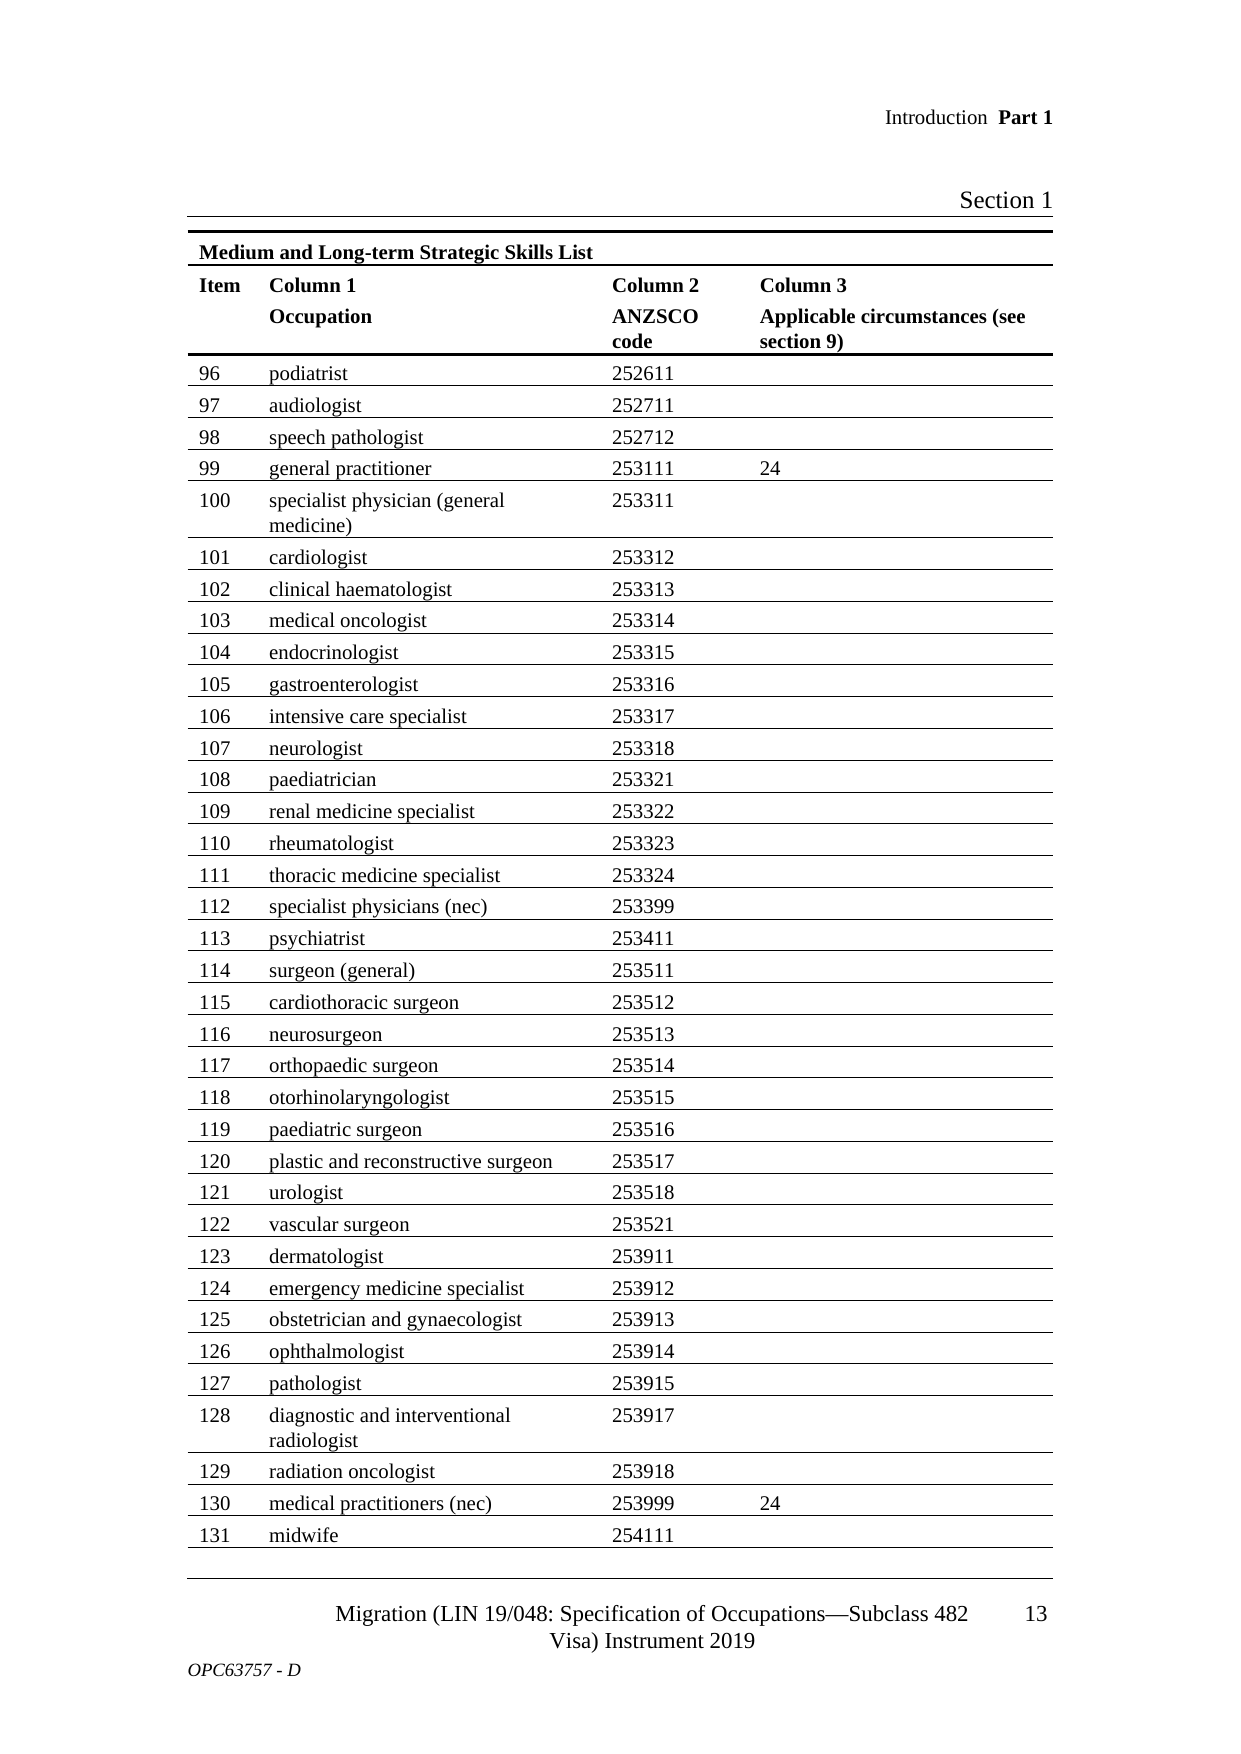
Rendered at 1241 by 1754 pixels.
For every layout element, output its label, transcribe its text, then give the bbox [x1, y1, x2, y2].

table_cell 253323 [601, 824, 748, 855]
table_cell 98 [188, 418, 258, 449]
table_cell [748, 1269, 1053, 1300]
table_cell [748, 1516, 1053, 1547]
table_cell 253321 [601, 761, 748, 791]
table_cell 107 [188, 729, 258, 759]
table_cell 253914 [601, 1333, 748, 1363]
table_cell general practitioner [258, 450, 601, 480]
table_cell [748, 824, 1053, 855]
table_cell Column 2 ANZSCO code [601, 266, 748, 353]
table_cell [748, 1142, 1053, 1173]
table_cell [748, 634, 1053, 664]
table_cell obstetrician and gynaecologist [258, 1301, 601, 1331]
table_cell 253511 [601, 951, 748, 982]
table_cell pathologist [258, 1364, 601, 1395]
table_cell intensive care specialist [258, 697, 601, 728]
table_cell [748, 538, 1053, 569]
table_cell thoracic medicine specialist [258, 856, 601, 887]
table_cell plastic and reconstructive surgeon [258, 1142, 601, 1173]
table_cell 252611 [601, 356, 748, 385]
table_cell 100 [188, 481, 258, 537]
table_cell 253324 [601, 856, 748, 887]
table_cell [748, 1205, 1053, 1236]
table_cell 131 [188, 1516, 258, 1547]
table_cell 122 [188, 1205, 258, 1236]
table_cell 253518 [601, 1174, 748, 1204]
table_cell 129 [188, 1453, 258, 1483]
table_cell vascular surgeon [258, 1205, 601, 1236]
table_cell 253512 [601, 983, 748, 1014]
table_cell [748, 665, 1053, 696]
table_cell rheumatologist [258, 824, 601, 855]
table_cell 253913 [601, 1301, 748, 1331]
table_cell renal medicine specialist [258, 793, 601, 823]
table_cell 116 [188, 1015, 258, 1046]
table_cell 253318 [601, 729, 748, 759]
table_cell [748, 888, 1053, 918]
table_cell 105 [188, 665, 258, 696]
table_cell 101 [188, 538, 258, 569]
table_cell 253917 [601, 1396, 748, 1452]
table_cell endocrinologist [258, 634, 601, 664]
table_cell 96 [188, 356, 258, 385]
table_cell [748, 418, 1053, 449]
table_cell 253314 [601, 602, 748, 632]
table_cell Item [188, 266, 258, 353]
table_cell [748, 1453, 1053, 1483]
table_cell [748, 1301, 1053, 1331]
table_cell urologist [258, 1174, 601, 1204]
table_cell 254111 [601, 1516, 748, 1547]
table_cell neurologist [258, 729, 601, 759]
table_cell [748, 729, 1053, 759]
table_cell 252711 [601, 386, 748, 417]
table_cell 102 [188, 570, 258, 601]
table_cell [748, 602, 1053, 632]
table_cell 106 [188, 697, 258, 728]
table_cell 124 [188, 1269, 258, 1300]
table_cell [748, 481, 1053, 537]
table_cell [748, 793, 1053, 823]
table_cell orthopaedic surgeon [258, 1047, 601, 1077]
table_cell 103 [188, 602, 258, 632]
table_cell [748, 920, 1053, 950]
table_cell [748, 856, 1053, 887]
table_cell 253399 [601, 888, 748, 918]
table_cell psychiatrist [258, 920, 601, 950]
table_cell clinical haematologist [258, 570, 601, 601]
table_cell neurosurgeon [258, 1015, 601, 1046]
table_cell 109 [188, 793, 258, 823]
table_cell 120 [188, 1142, 258, 1173]
table_cell [748, 570, 1053, 601]
table_cell otorhinolaryngologist [258, 1078, 601, 1109]
table_cell 118 [188, 1078, 258, 1109]
table_cell 112 [188, 888, 258, 918]
table_cell 253313 [601, 570, 748, 601]
table_cell 115 [188, 983, 258, 1014]
table_cell 253311 [601, 481, 748, 537]
table_cell specialist physician (general medicine) [258, 481, 601, 537]
table_cell [748, 1364, 1053, 1395]
table_cell 104 [188, 634, 258, 664]
table_cell [748, 1047, 1053, 1077]
table_cell 110 [188, 824, 258, 855]
table_cell medical practitioners (nec) [258, 1485, 601, 1515]
table_cell cardiologist [258, 538, 601, 569]
table_cell [748, 697, 1053, 728]
table_cell 253915 [601, 1364, 748, 1395]
table_cell 121 [188, 1174, 258, 1204]
table_cell 253912 [601, 1269, 748, 1300]
table_cell 119 [188, 1110, 258, 1141]
table_header Medium and Long-term Strategic Skills List [188, 233, 1053, 264]
table_cell [748, 1110, 1053, 1141]
table_cell 253317 [601, 697, 748, 728]
table_cell 253516 [601, 1110, 748, 1141]
table_cell 99 [188, 450, 258, 480]
table_cell [748, 1333, 1053, 1363]
table_cell 253515 [601, 1078, 748, 1109]
table_cell [748, 983, 1053, 1014]
table_cell [748, 1078, 1053, 1109]
table_cell Column 1 Occupation [258, 266, 601, 353]
table_cell 125 [188, 1301, 258, 1331]
table_cell [748, 386, 1053, 417]
table_cell [748, 356, 1053, 385]
table_cell paediatric surgeon [258, 1110, 601, 1141]
table_cell [748, 951, 1053, 982]
table_cell ophthalmologist [258, 1333, 601, 1363]
table_cell gastroenterologist [258, 665, 601, 696]
table_cell 253999 [601, 1485, 748, 1515]
table_cell emergency medicine specialist [258, 1269, 601, 1300]
table_cell [748, 761, 1053, 791]
table_cell 253911 [601, 1237, 748, 1268]
table_cell Column 3 Applicable circumstances (see section 9) [748, 266, 1053, 353]
table_cell 253411 [601, 920, 748, 950]
table_cell 123 [188, 1237, 258, 1268]
table_cell [748, 1174, 1053, 1204]
table_cell 24 [748, 450, 1053, 480]
table_cell radiation oncologist [258, 1453, 601, 1483]
table_cell cardiothoracic surgeon [258, 983, 601, 1014]
table_cell 253312 [601, 538, 748, 569]
table_cell speech pathologist [258, 418, 601, 449]
table_cell [748, 1237, 1053, 1268]
table_cell 114 [188, 951, 258, 982]
table_cell 117 [188, 1047, 258, 1077]
table_cell midwife [258, 1516, 601, 1547]
table_cell 253513 [601, 1015, 748, 1046]
table_cell 253111 [601, 450, 748, 480]
table_cell 108 [188, 761, 258, 791]
table_cell 253322 [601, 793, 748, 823]
table_cell specialist physicians (nec) [258, 888, 601, 918]
table_cell surgeon (general) [258, 951, 601, 982]
table_cell paediatrician [258, 761, 601, 791]
table_cell 253517 [601, 1142, 748, 1173]
table_cell medical oncologist [258, 602, 601, 632]
table_cell 97 [188, 386, 258, 417]
table_cell 253521 [601, 1205, 748, 1236]
table_cell 253918 [601, 1453, 748, 1483]
table_cell 130 [188, 1485, 258, 1515]
table_cell 252712 [601, 418, 748, 449]
table_cell 126 [188, 1333, 258, 1363]
table_cell dermatologist [258, 1237, 601, 1268]
table_cell [748, 1015, 1053, 1046]
table_cell podiatrist [258, 356, 601, 385]
table_cell [748, 1396, 1053, 1452]
table_cell 111 [188, 856, 258, 887]
table_cell 253316 [601, 665, 748, 696]
table_cell audiologist [258, 386, 601, 417]
table_cell 24 [748, 1485, 1053, 1515]
table_cell 128 [188, 1396, 258, 1452]
table_cell 253514 [601, 1047, 748, 1077]
table_cell diagnostic and interventional radiologist [258, 1396, 601, 1452]
table_cell 127 [188, 1364, 258, 1395]
table_cell 113 [188, 920, 258, 950]
table_cell 253315 [601, 634, 748, 664]
